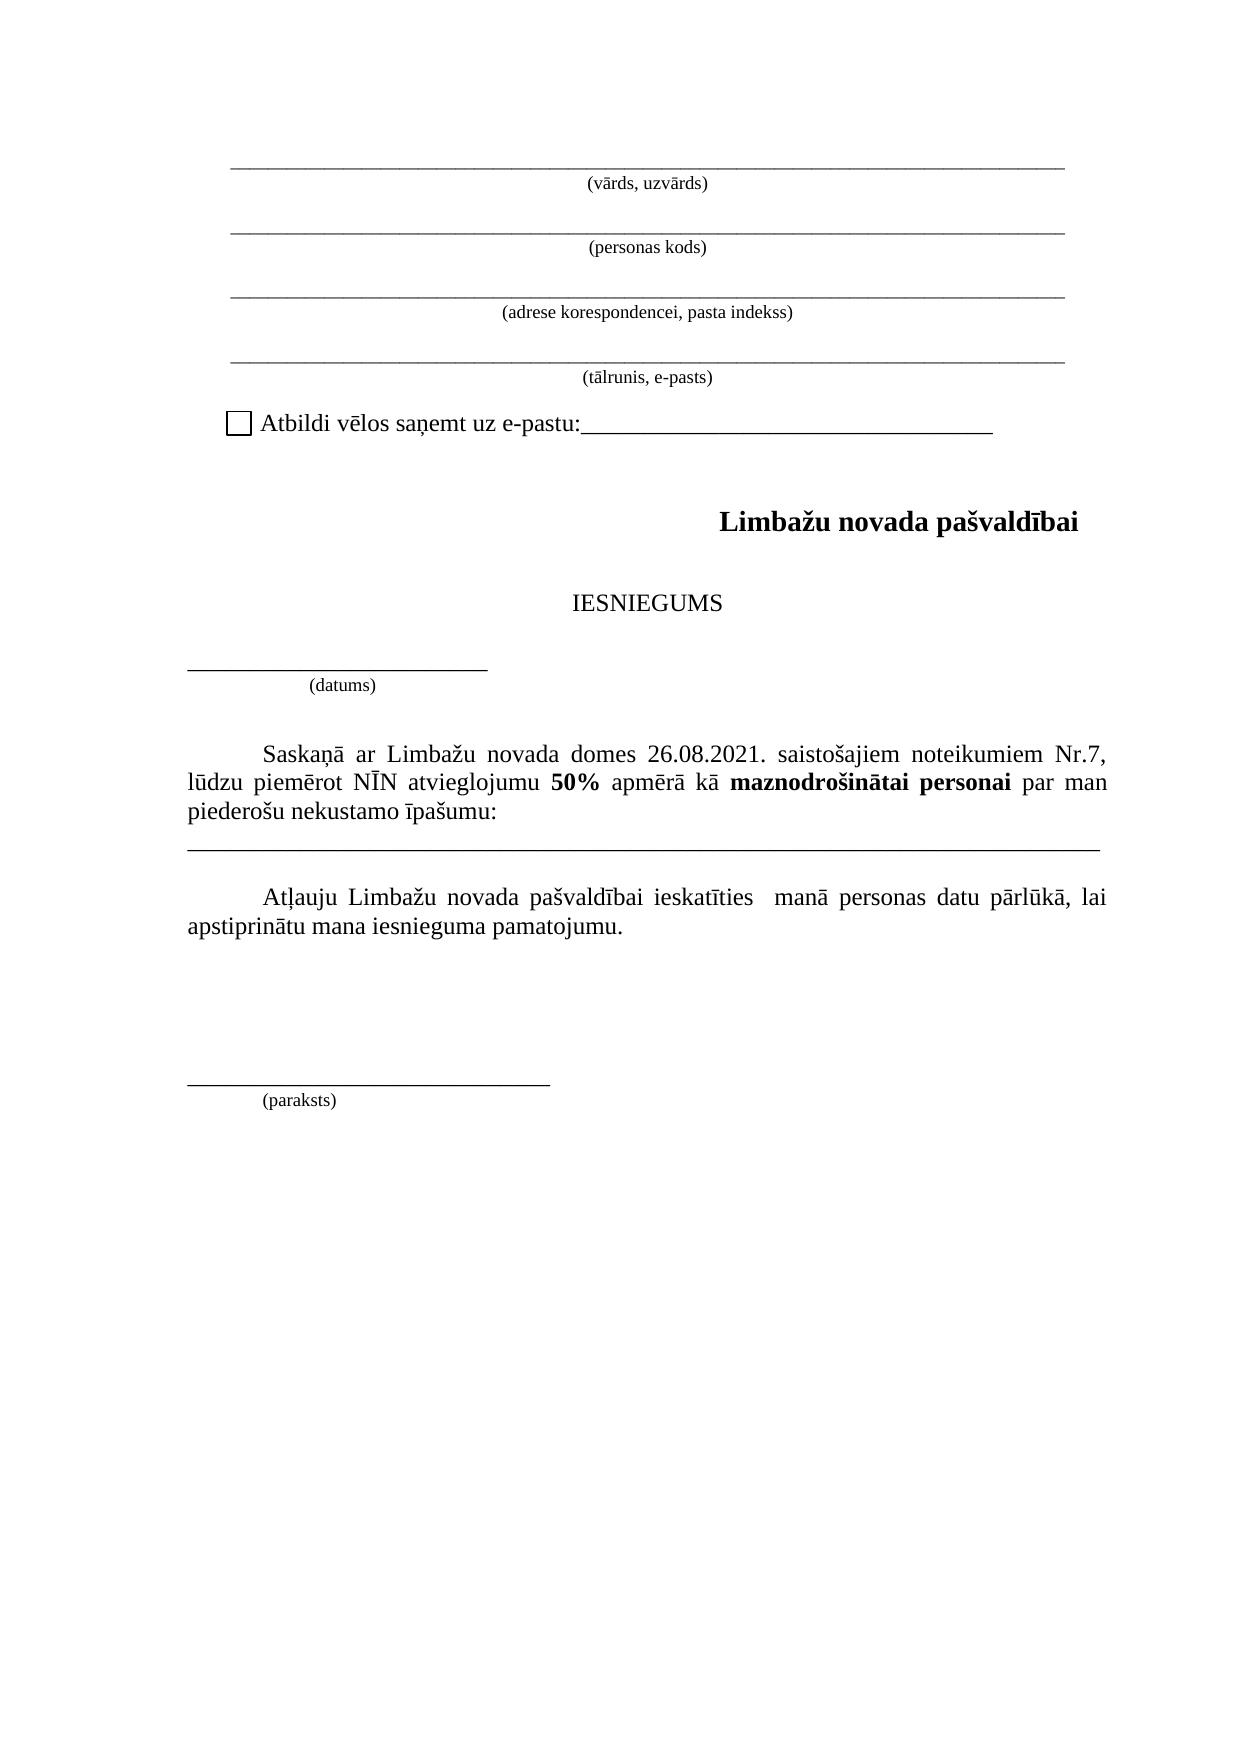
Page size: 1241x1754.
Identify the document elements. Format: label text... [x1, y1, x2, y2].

text Limbažu novada pašvaldībai [719, 504, 1107, 537]
text _____________________________ [187, 1060, 1107, 1089]
text (vārds, uzvārds) [187, 172, 1107, 193]
text _________________________________________________________________________________________ [187, 150, 1107, 172]
text IESNIEGUMS [187, 588, 1107, 617]
text _________________________________________________________________________ [187, 825, 1107, 854]
text (tālrunis, e-pasts) [187, 366, 1107, 387]
text _________________________________________________________________________________________ [187, 279, 1107, 301]
text _________________________________________________________________________________________ [187, 215, 1107, 236]
text (paraksts) [187, 1089, 1107, 1111]
text Saskaņā ar Limbažu novada domes 26.08.2021. saistošajiem noteikumiem Nr.7, lūdzu piemērot NĪN atvieglojumu 50% apmērā kā maznodrošinātai personai par man piederošu nekustamo īpašumu: [187, 739, 1107, 825]
text Atļauju Limbažu novada pašvaldībai ieskatīties manā personas datu pārlūkā, lai apstiprinātu mana iesnieguma pamatojumu. [187, 882, 1107, 940]
text _________________________________________________________________________________________ [187, 344, 1107, 366]
text (personas kods) [187, 236, 1107, 258]
text (adrese korespondencei, pasta indekss) [187, 301, 1107, 322]
text (datums) [187, 674, 1107, 696]
text ________________________ [187, 645, 1107, 674]
